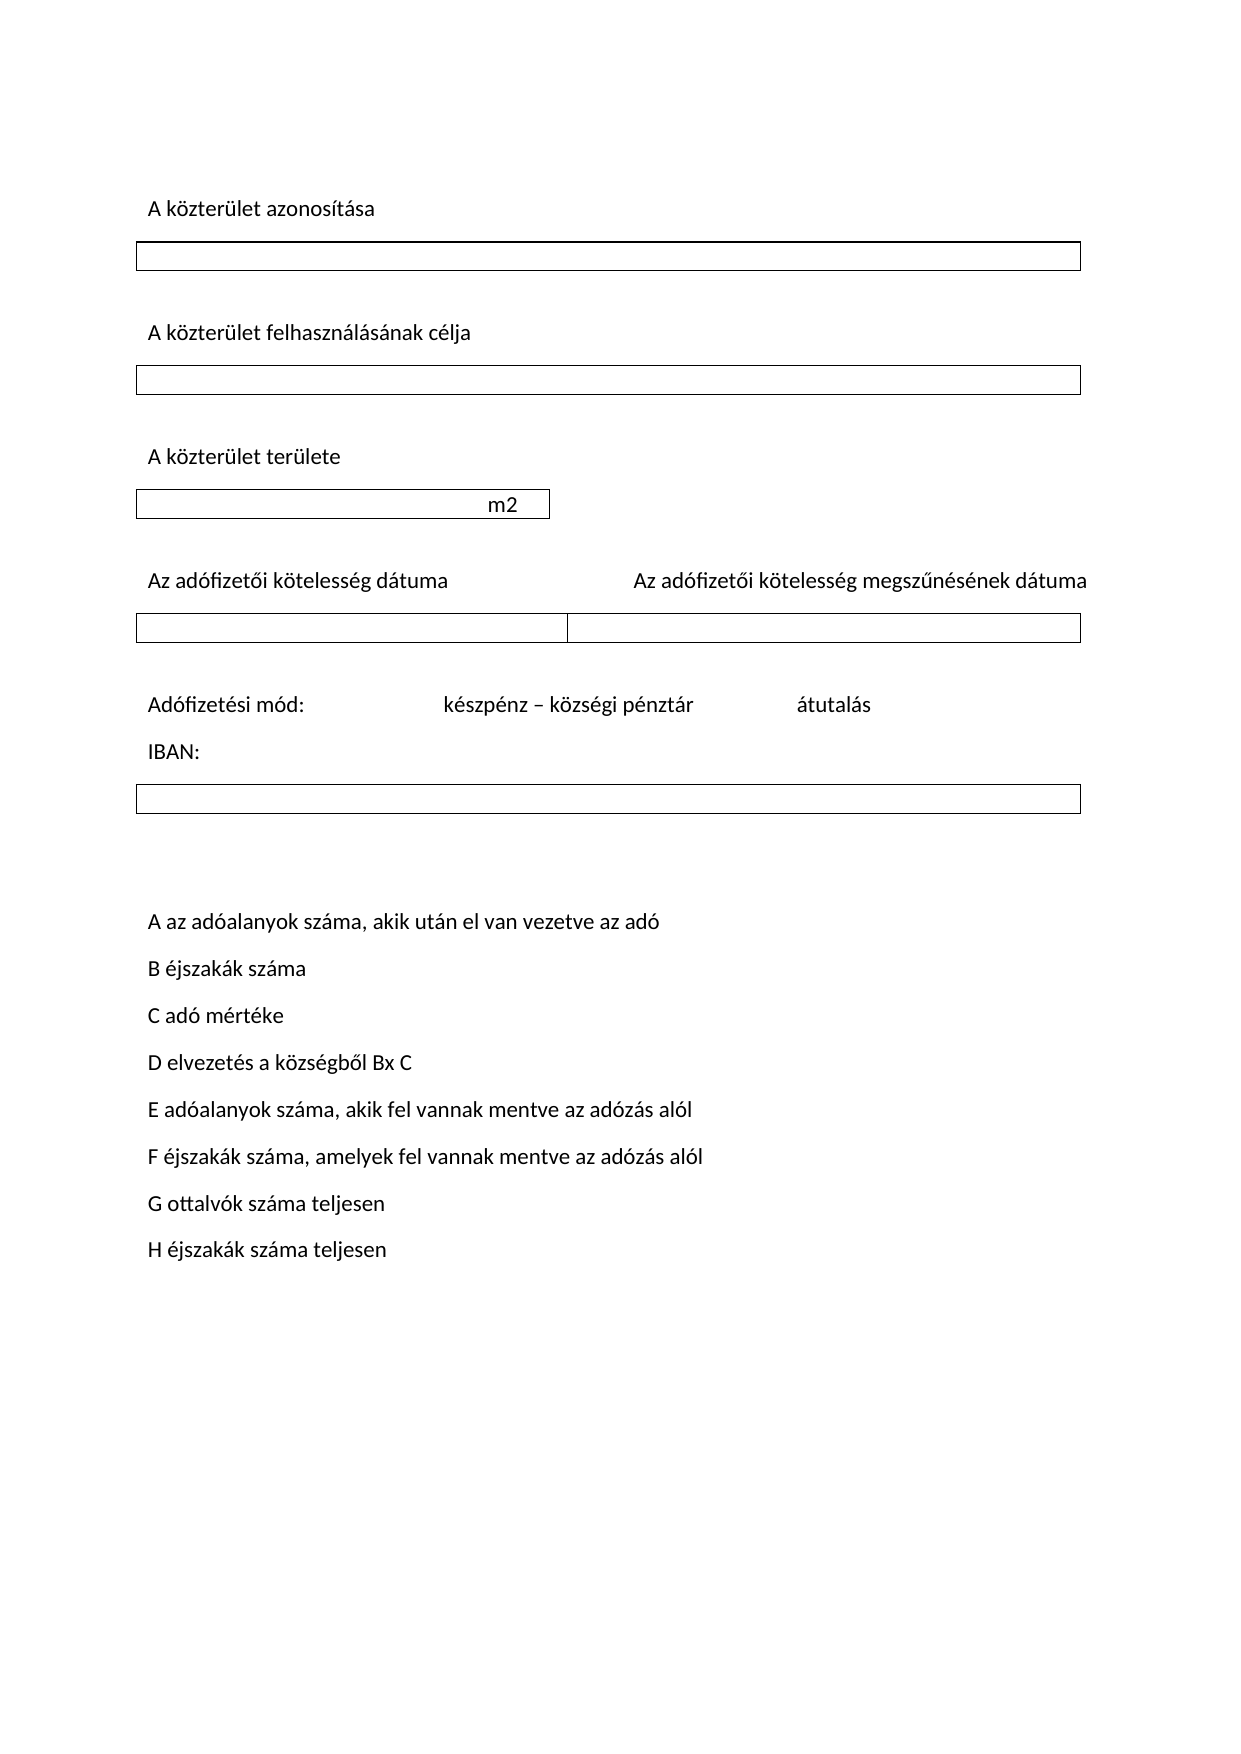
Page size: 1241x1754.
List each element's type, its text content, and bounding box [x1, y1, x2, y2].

table_header [137, 614, 567, 642]
text Az adófizetői kötelesség dátuma Az adófizetői kötelesség megszűnésének dátuma [148, 566, 1093, 594]
table_header [137, 785, 1080, 813]
text G ottalvók száma teljesen [148, 1189, 1093, 1217]
text D elvezetés a községből Bx C [148, 1048, 1093, 1076]
table_header [137, 366, 1080, 394]
text A az adóalanyok száma, akik után el van vezetve az adó [148, 907, 1093, 936]
table_header m2 [137, 490, 549, 518]
text A közterület azonosítása [148, 194, 1093, 222]
text IBAN: [148, 737, 1093, 765]
text C adó mértéke [148, 1001, 1093, 1029]
text F éjszakák száma, amelyek fel vannak mentve az adózás alól [148, 1142, 1093, 1170]
table_header [137, 243, 1080, 270]
table_header [568, 614, 1080, 642]
text Adófizetési mód: készpénz – községi pénztár átutalás [148, 690, 1093, 718]
text A közterület felhasználásának célja [148, 318, 1093, 346]
text H éjszakák száma teljesen [148, 1236, 1093, 1264]
text E adóalanyok száma, akik fel vannak mentve az adózás alól [148, 1095, 1093, 1123]
text B éjszakák száma [148, 954, 1093, 982]
text A közterület területe [148, 442, 1093, 470]
